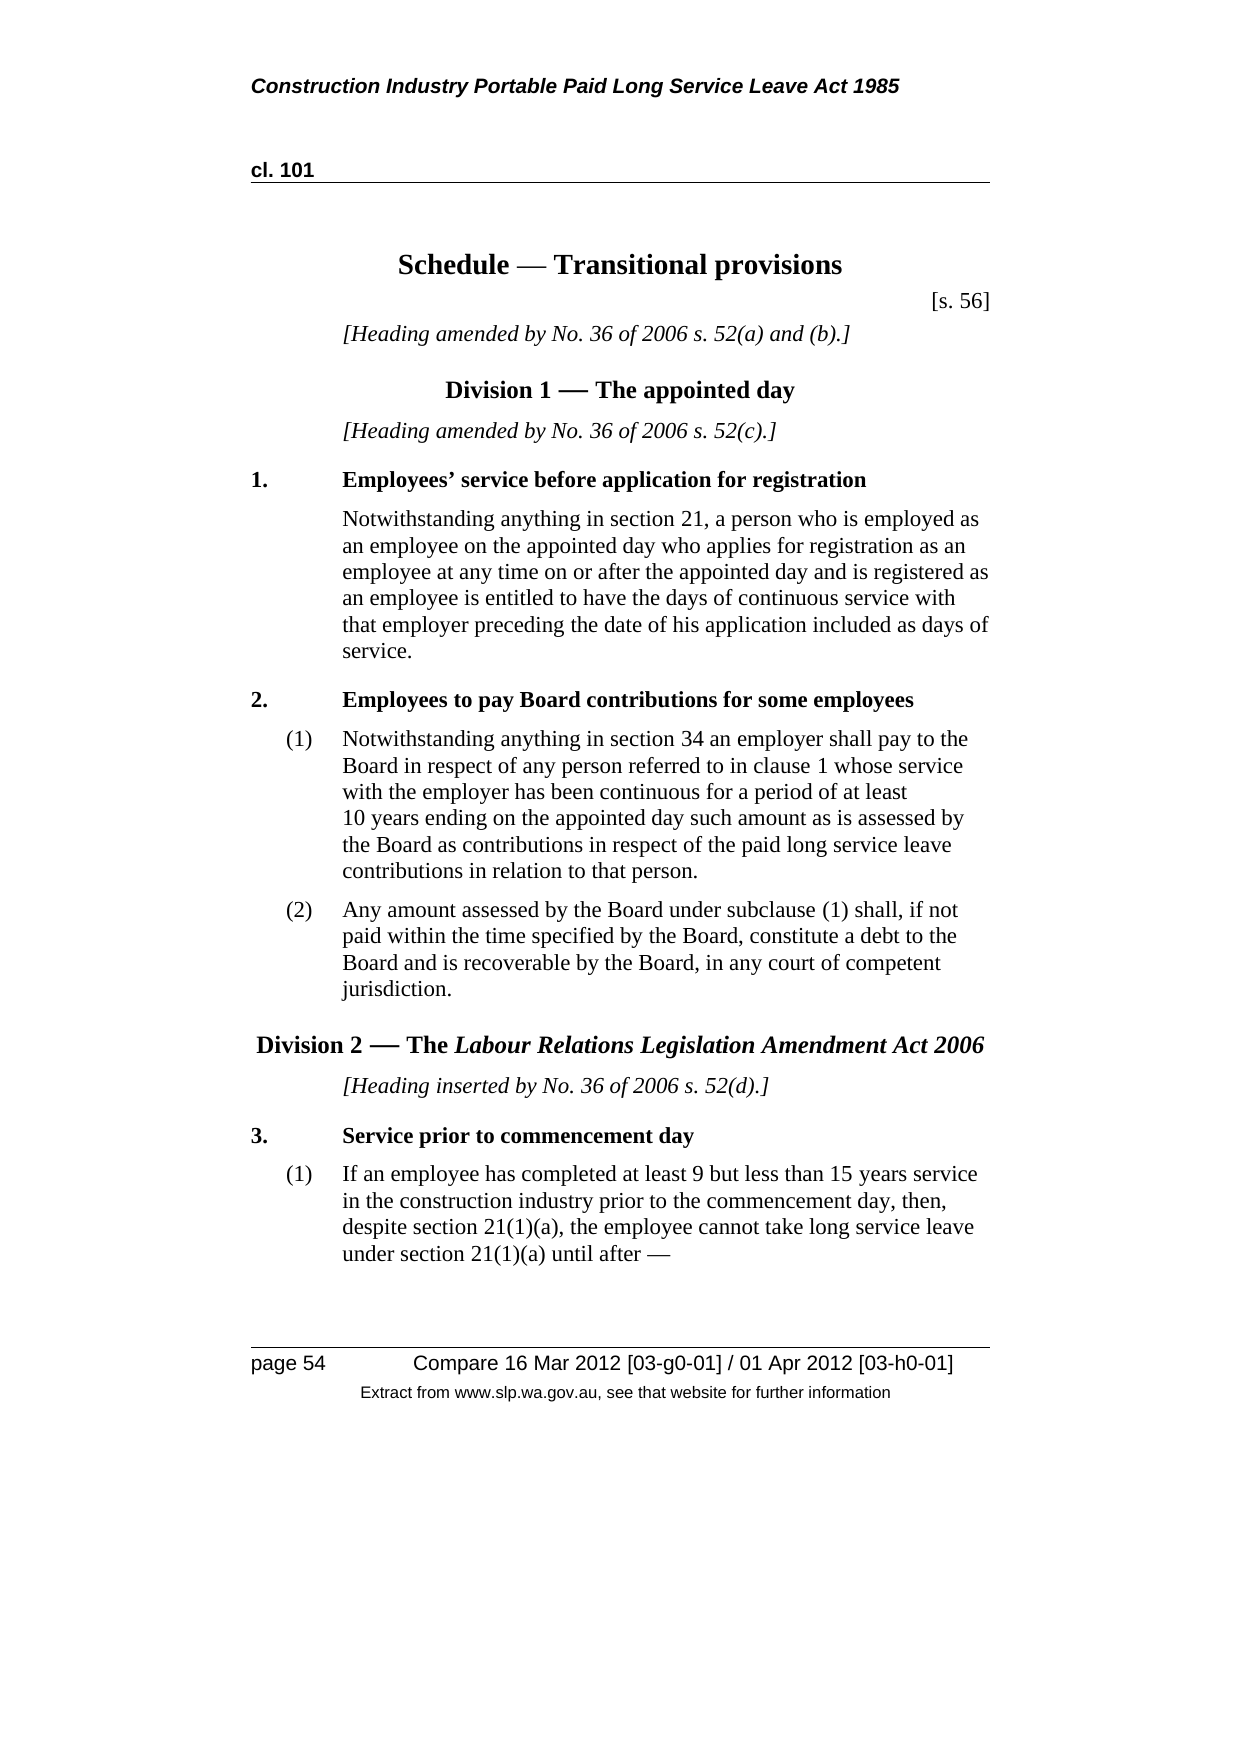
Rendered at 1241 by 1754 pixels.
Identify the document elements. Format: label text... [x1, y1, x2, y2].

subtitle Schedule — Transitional provisions [251, 247, 990, 281]
text (1) Notwithstanding anything in section 34 an employer shall pay to the Board in respect of any person referred to in clause 1 whose service with the employer has been continuous for a period of at least 10 years ending on the appointed day such amount as is assessed by the Board as contributions in respect of the paid long service leave contributions in relation to that person. [251, 725, 990, 883]
text Notwithstanding anything in section 21, a person who is employed as an employee on the appointed day who applies for registration as an employee at any time on or after the appointed day and is registered as an employee is entitled to have the days of continuous service with that employer preceding the date of his application included as days of service. [251, 505, 990, 663]
subtitle [Heading amended by No. 36 of 2006 s. 52(a) and (b).] [251, 320, 990, 346]
subtitle [Heading inserted by No. 36 of 2006 s. 52(d).] [251, 1072, 990, 1099]
text (2) Any amount assessed by the Board under subclause (1) shall, if not paid within the time specified by the Board, constitute a debt to the Board and is recoverable by the Board, in any court of competent jurisdiction. [251, 896, 990, 1001]
subtitle Division 2 — The Labour Relations Legislation Amendment Act 2006 [251, 1026, 990, 1060]
text (1) If an employee has completed at least 9 but less than 15 years service in the construction industry prior to the commencement day, then, despite section 21(1)(a), the employee cannot take long service leave under section 21(1)(a) until after — [251, 1161, 990, 1266]
text [s. 56] [251, 287, 990, 314]
subtitle [Heading amended by No. 36 of 2006 s. 52(c).] [251, 417, 990, 444]
subtitle 1. Employees’ service before application for registration [251, 467, 990, 493]
subtitle 3. Service prior to commencement day [251, 1122, 990, 1148]
subtitle 2. Employees to pay Board contributions for some employees [251, 686, 990, 713]
subtitle Division 1 — The appointed day [251, 371, 990, 405]
